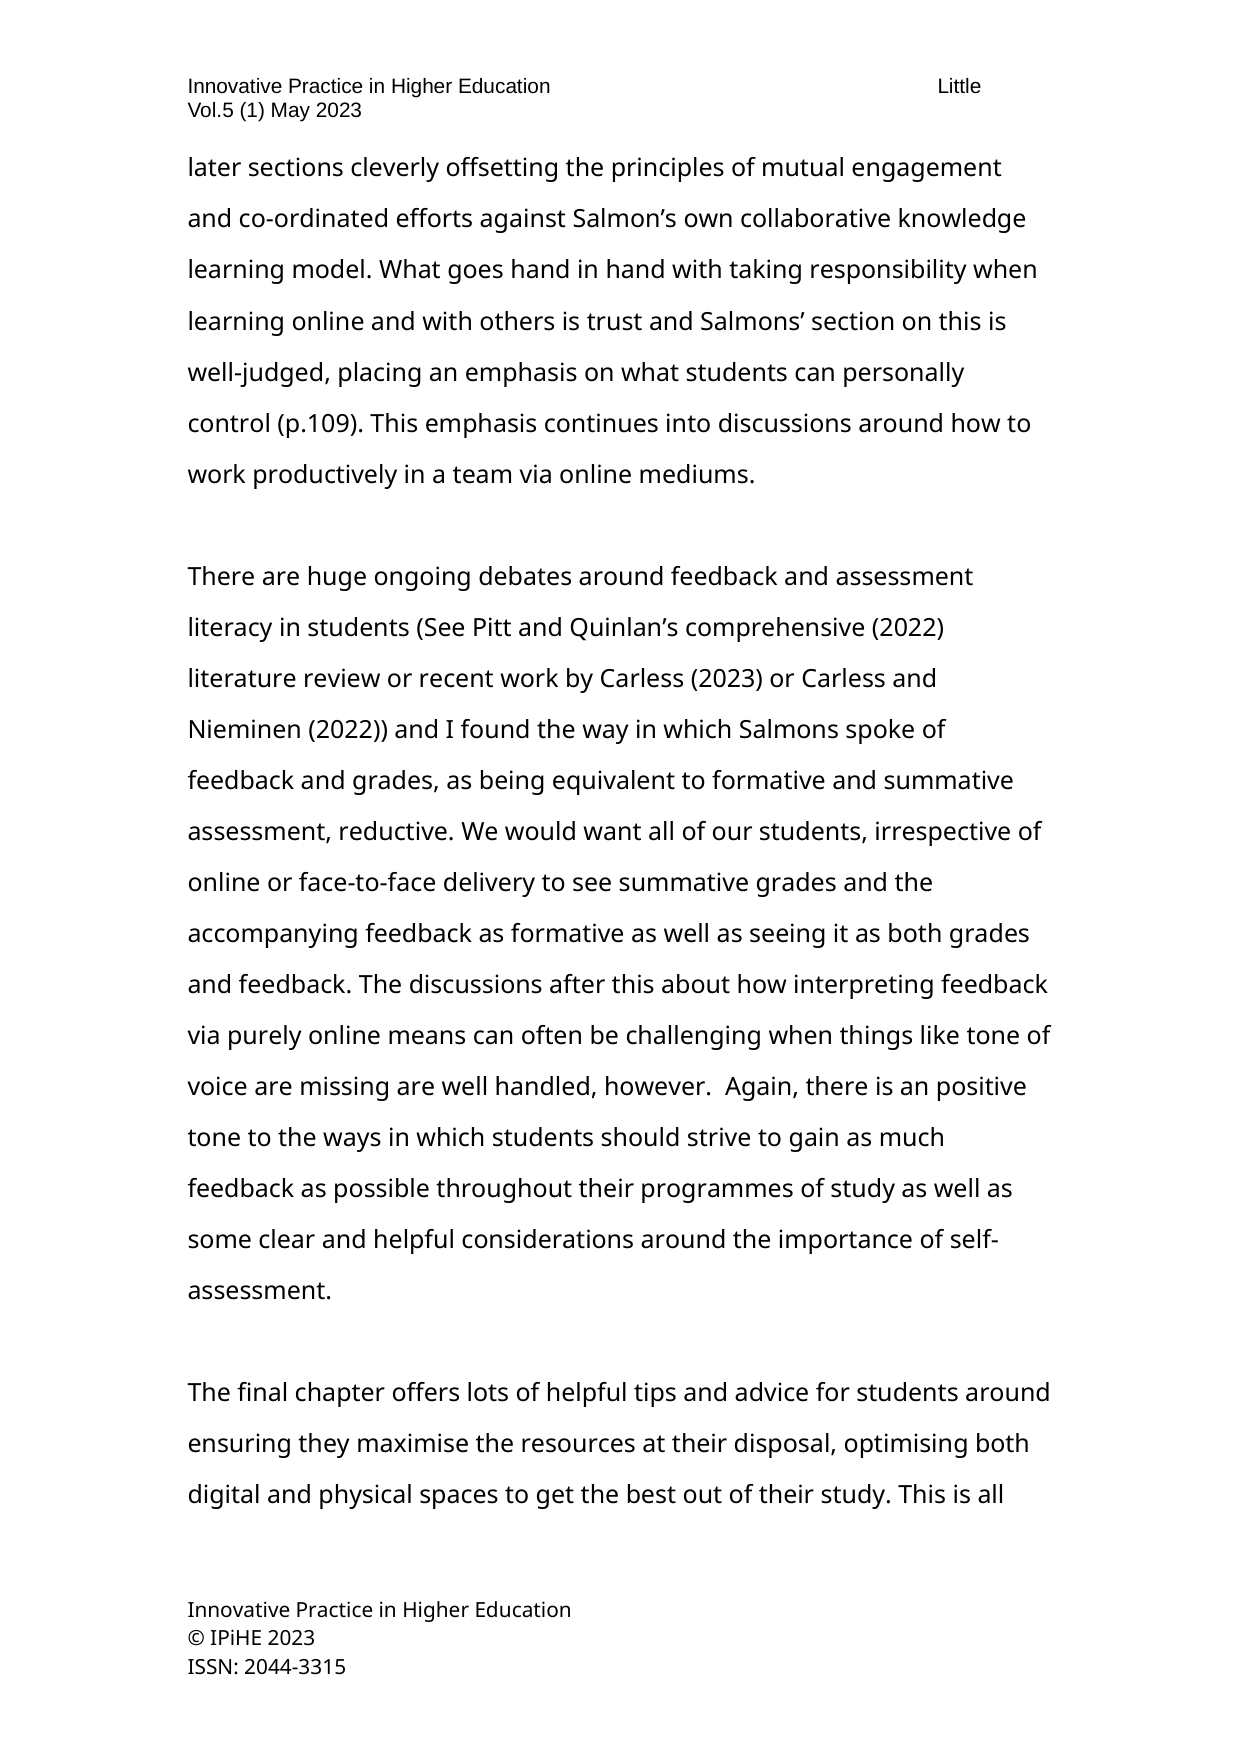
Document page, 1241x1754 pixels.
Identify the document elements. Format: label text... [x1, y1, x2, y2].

text There are huge ongoing debates around feedback and assessment literacy in students (See Pitt and Quinlan’s comprehensive (2022) literature review or recent work by Carless (2023) or Carless and Nieminen (2022)) and I found the way in which Salmons spoke of feedback and grades, as being equivalent to formative and summative assessment, reductive. We would want all of our students, irrespective of online or face-to-face delivery to see summative grades and the accompanying feedback as formative as well as seeing it as both grades and feedback. The discussions after this about how interpreting feedback via purely online means can often be challenging when things like tone of voice are missing are well handled, however. Again, there is an positive tone to the ways in which students should strive to gain as much feedback as possible throughout their programmes of study as well as some clear and helpful considerations around the importance of self-assessment. [187, 558, 1053, 1307]
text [187, 1375, 1053, 1511]
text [187, 150, 1053, 490]
